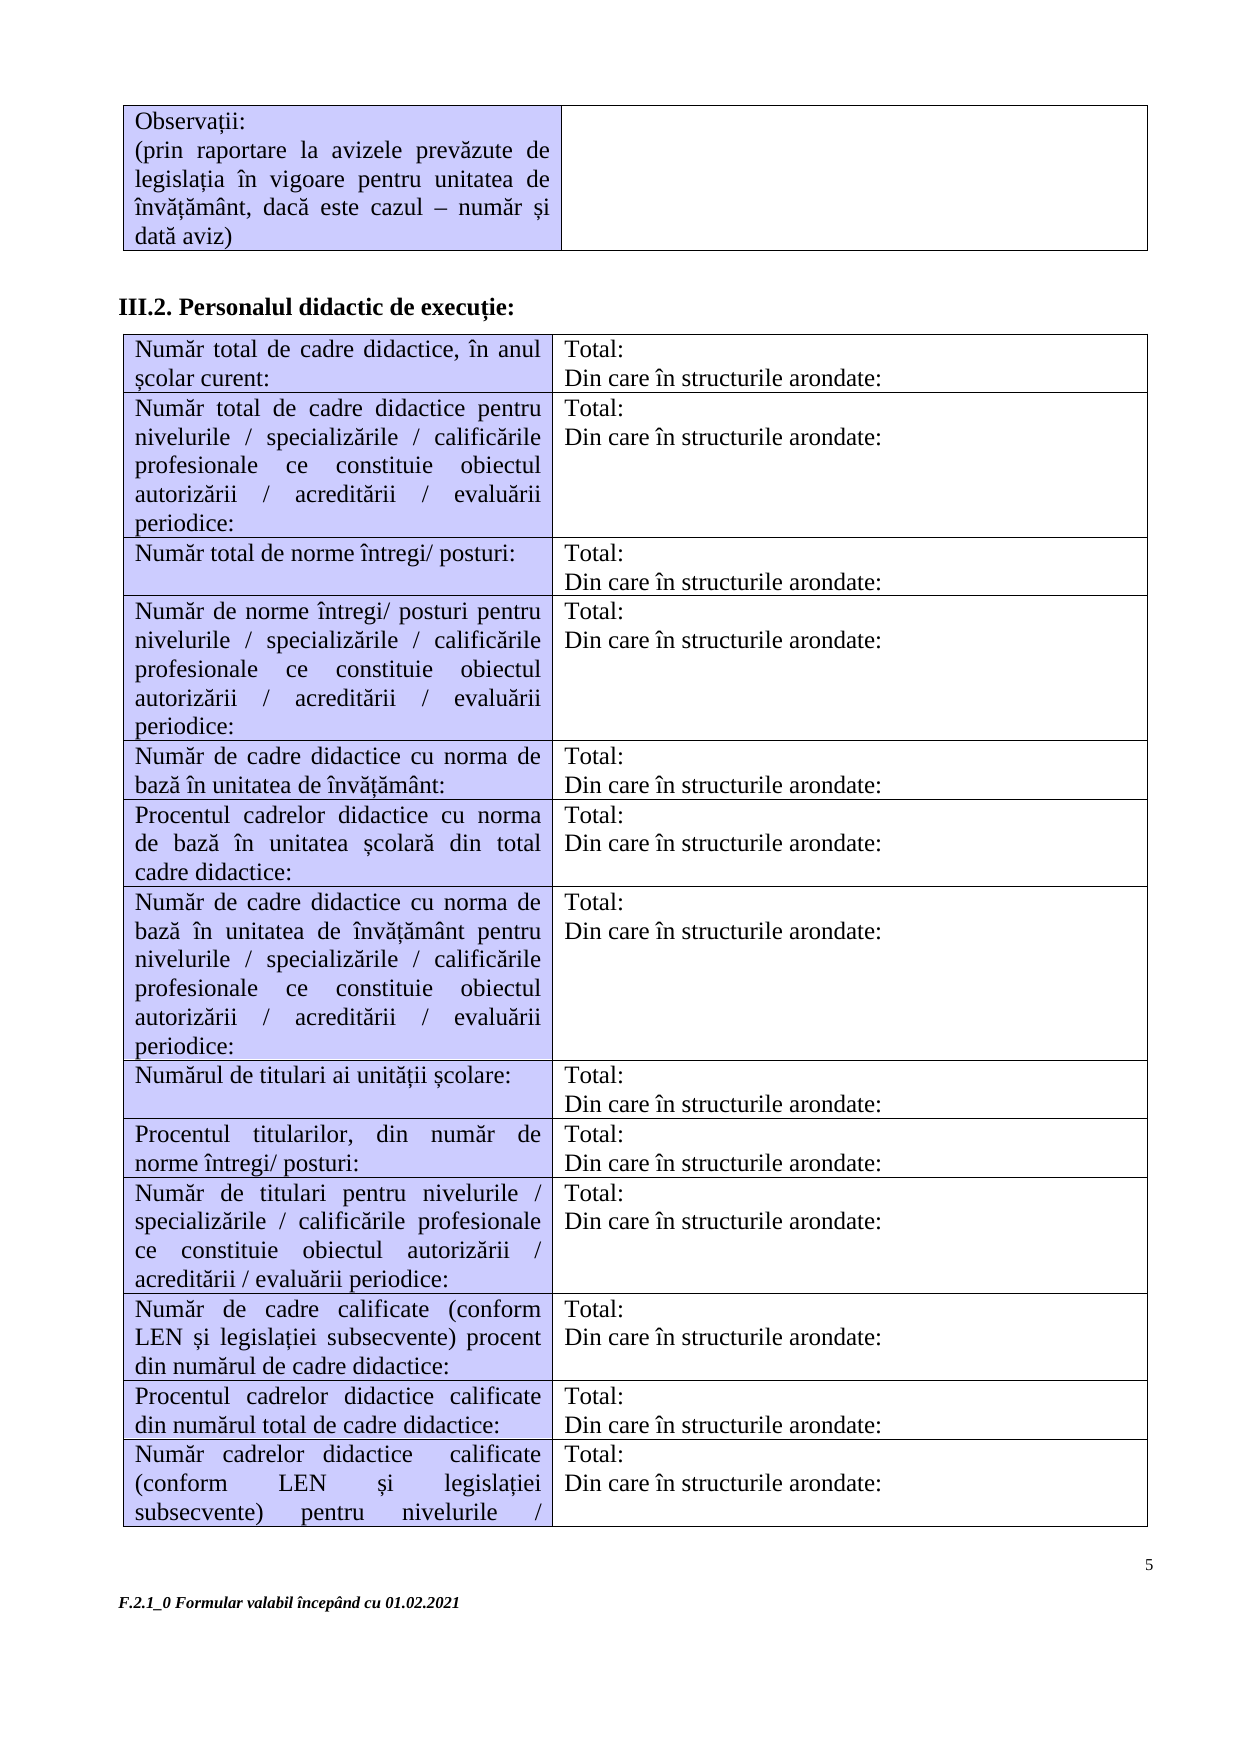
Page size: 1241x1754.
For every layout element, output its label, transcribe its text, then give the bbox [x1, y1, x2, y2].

table_cell Total: Din care în structurile arondate: [553, 1381, 1147, 1438]
table_cell Total: Din care în structurile arondate: [553, 741, 1147, 799]
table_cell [124, 1440, 552, 1526]
table_cell Procentul cadrelor didactice calificate din numărul total de cadre didactice: [124, 1381, 552, 1438]
table_cell Procentul cadrelor didactice cu norma de bază în unitatea școlară din total cadre didactice: [124, 800, 552, 886]
table_cell [562, 106, 1147, 250]
table_header Total: Din care în structurile arondate: [553, 335, 1147, 392]
table_cell Total: Din care în structurile arondate: [553, 538, 1147, 595]
text III.2. Personalul didactic de execuție: [118, 292, 1153, 321]
table_header Număr total de cadre didactice, în anul școlar curent: [124, 335, 552, 392]
table_cell Total: Din care în structurile arondate: [553, 1294, 1147, 1380]
table_cell Total: Din care în structurile arondate: [553, 1178, 1147, 1293]
table_cell Observații: (prin raportare la avizele prevăzute de legislația în vigoare pentru unitatea de învățământ, dacă este cazul – număr și dată aviz) [124, 106, 561, 250]
table_cell Total: Din care în structurile arondate: [553, 887, 1147, 1059]
table_cell Numărul de titulari ai unității școlare: [124, 1061, 552, 1118]
table_cell Procentul titularilor, din număr de norme întregi/ posturi: [124, 1119, 552, 1177]
table_cell Total: Din care în structurile arondate: [553, 1061, 1147, 1118]
table_cell Număr de cadre calificate (conform LEN și legislației subsecvente) procent din numărul de cadre didactice: [124, 1294, 552, 1380]
table_cell Număr de norme întregi/ posturi pentru nivelurile / specializările / calificările profesionale ce constituie obiectul autorizării / acreditării / evaluării periodice: [124, 596, 552, 740]
table_cell Număr de cadre didactice cu norma de bază în unitatea de învățământ: [124, 741, 552, 799]
table_cell Total: Din care în structurile arondate: [553, 596, 1147, 740]
table_cell Total: Din care în structurile arondate: [553, 1119, 1147, 1177]
table_cell Total: Din care în structurile arondate: [553, 800, 1147, 886]
table_cell Număr de cadre didactice cu norma de bază în unitatea de învățământ pentru nivelurile / specializările / calificările profesionale ce constituie obiectul autorizării / acreditării / evaluării periodice: [124, 887, 552, 1059]
table_cell Număr total de norme întregi/ posturi: [124, 538, 552, 595]
table_cell Total: Din care în structurile arondate: [553, 393, 1147, 537]
table_cell Număr total de cadre didactice pentru nivelurile / specializările / calificările profesionale ce constituie obiectul autorizării / acreditării / evaluării periodice: [124, 393, 552, 537]
table_cell Număr de titulari pentru nivelurile / specializările / calificările profesionale ce constituie obiectul autorizării / acreditării / evaluării periodice: [124, 1178, 552, 1293]
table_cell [553, 1440, 1147, 1526]
